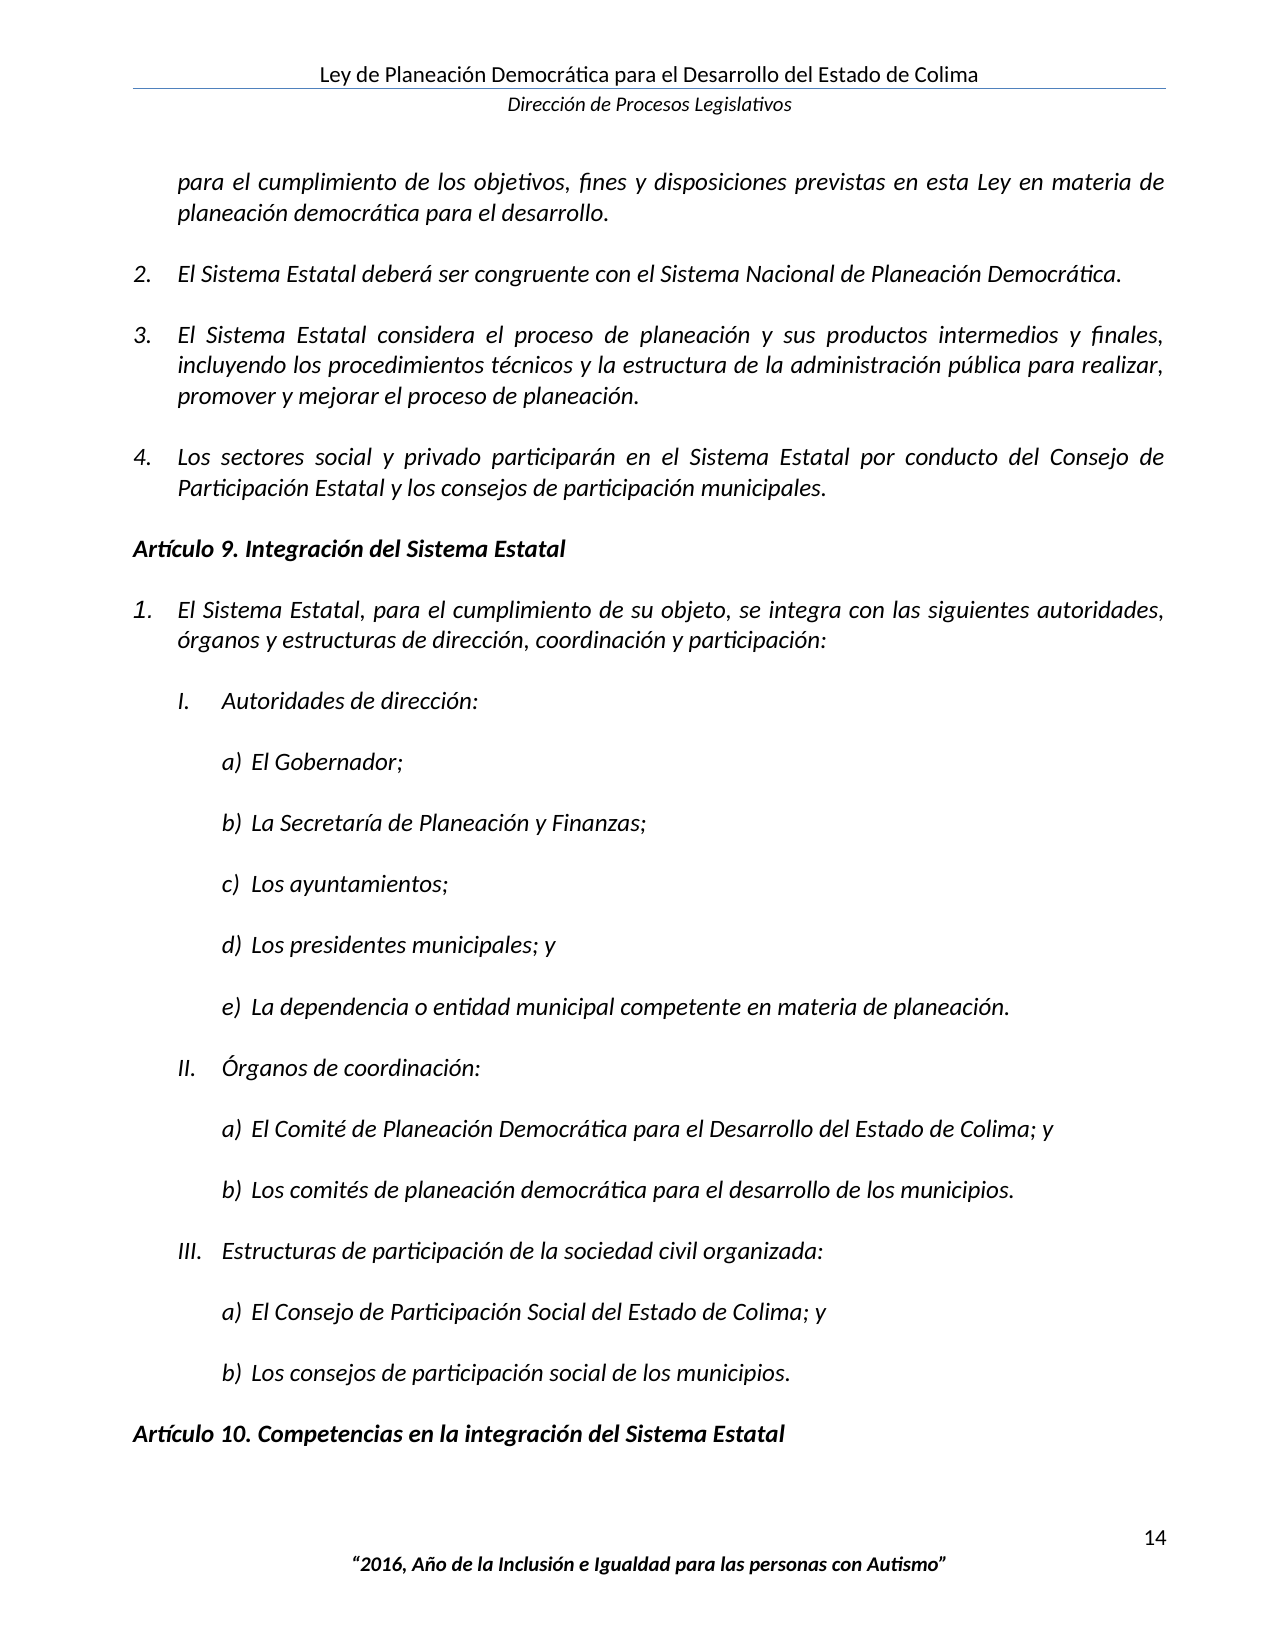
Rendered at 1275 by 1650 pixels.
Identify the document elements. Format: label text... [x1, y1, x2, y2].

list El Comité de Planeación Democrática para el Desarrollo del Estado de Colima; y [222, 1113, 1166, 1143]
list El Gobernador; [222, 746, 1166, 777]
list Estructuras de participación de la sociedad civil organizada: [177, 1235, 1166, 1265]
list Los comités de planeación democrática para el desarrollo de los municipios. [222, 1174, 1166, 1204]
list El Sistema Estatal, para el cumplimiento de su objeto, se integra con las siguientes autoridades, órganos y estructuras de dirección, coordinación y participación: [133, 594, 1166, 655]
list Los ayuntamientos; [222, 868, 1166, 899]
list El Sistema Estatal deberá ser congruente con el Sistema Nacional de Planeación Democrática. [133, 258, 1166, 289]
list Órganos de coordinación: [177, 1052, 1166, 1082]
list Los sectores social y privado participarán en el Sistema Estatal por conducto del Consejo de Participación Estatal y los consejos de participación municipales. [133, 441, 1166, 502]
text Artículo 10. Competencias en la integración del Sistema Estatal [133, 1418, 1166, 1448]
list La dependencia o entidad municipal competente en materia de planeación. [222, 991, 1166, 1021]
list El Consejo de Participación Social del Estado de Colima; y [222, 1296, 1166, 1326]
list Los consejos de participación social de los municipios. [222, 1357, 1166, 1387]
list Autoridades de dirección: [177, 685, 1166, 716]
list Los presidentes municipales; y [222, 929, 1166, 960]
list La Secretaría de Planeación y Finanzas; [222, 807, 1166, 838]
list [133, 167, 1166, 228]
list El Sistema Estatal considera el proceso de planeación y sus productos intermedios y finales, incluyendo los procedimientos técnicos y la estructura de la administración pública para realizar, promover y mejorar el proceso de planeación. [133, 319, 1166, 411]
text Artículo 9. Integración del Sistema Estatal [133, 533, 1166, 563]
